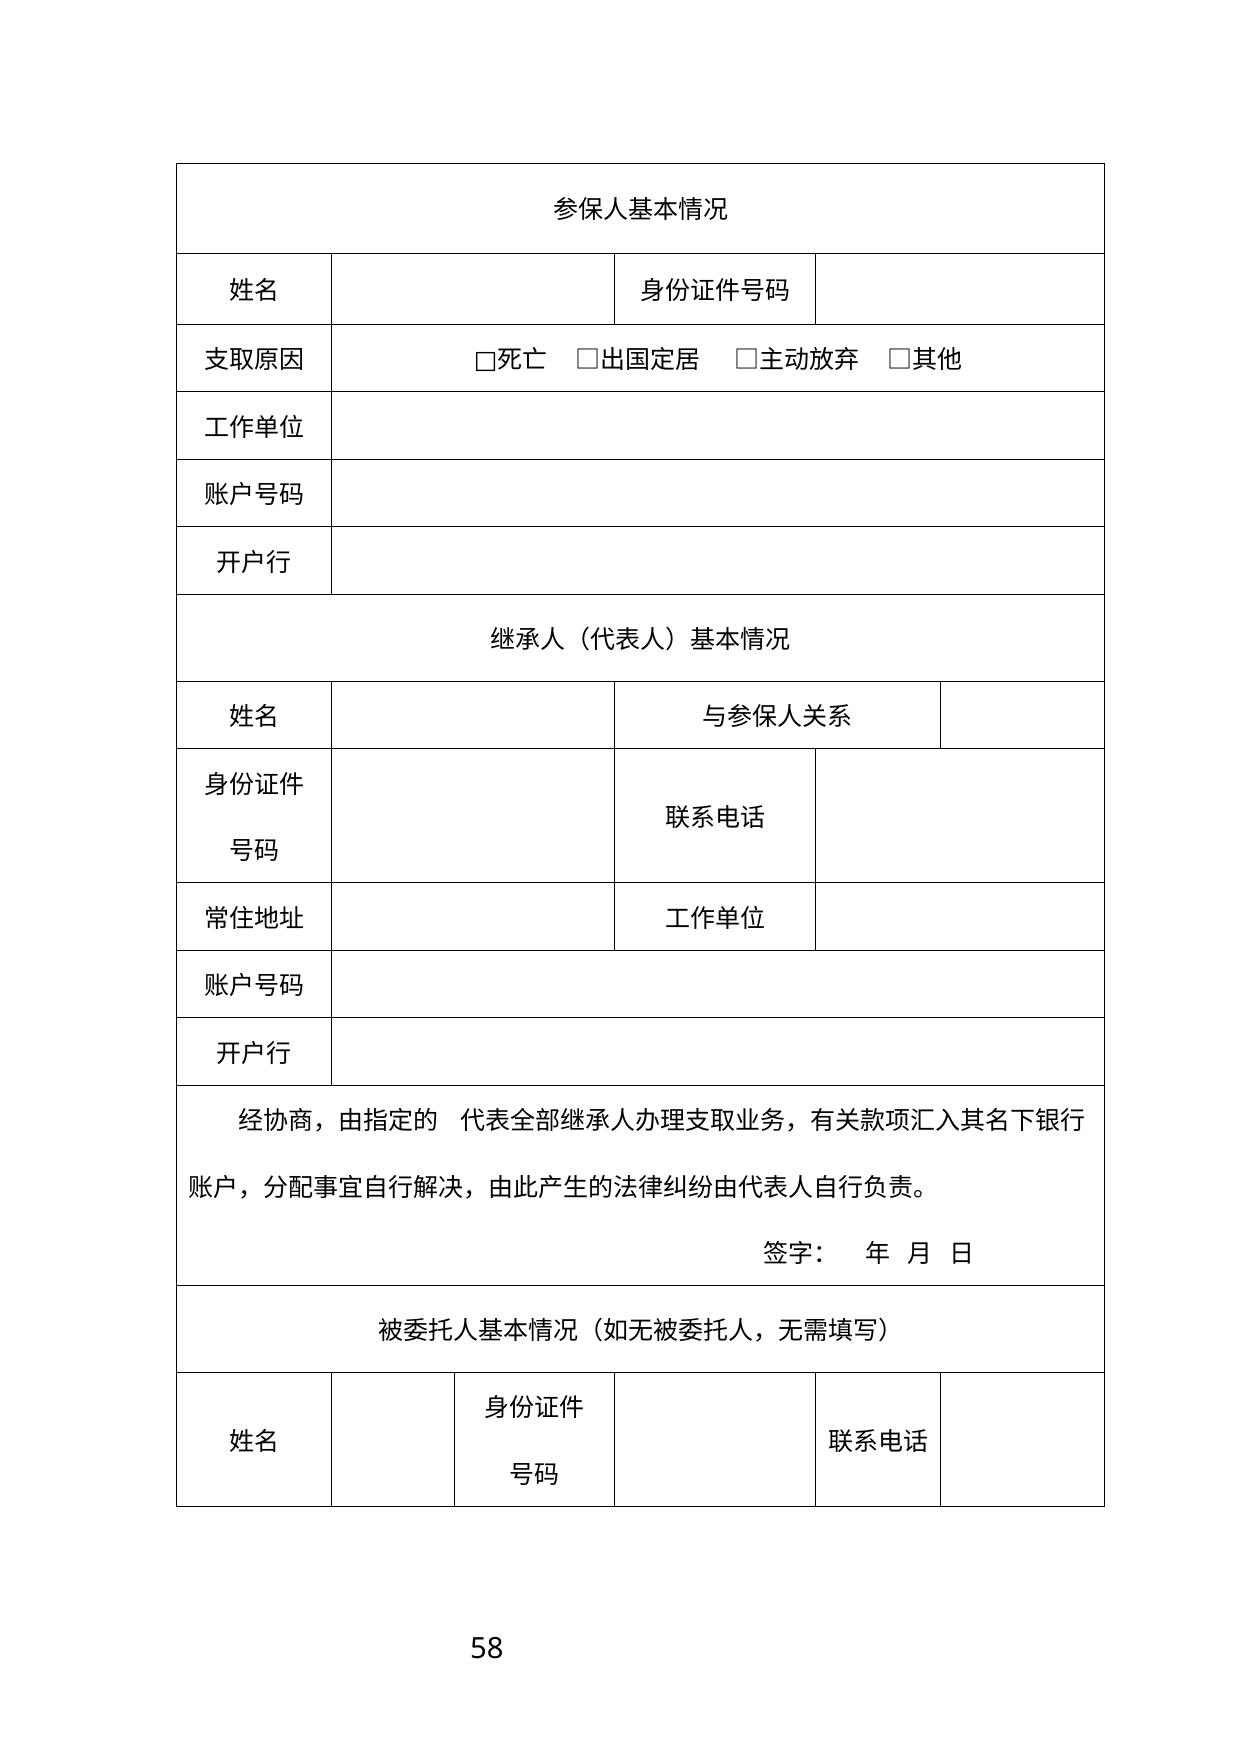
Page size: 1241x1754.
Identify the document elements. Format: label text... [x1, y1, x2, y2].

table_cell 联系电话 [615, 749, 815, 882]
table_cell 身份证件 号码 [455, 1373, 614, 1506]
table_cell 经协商，由指定的 代表全部继承人办理支取业务，有关款项汇入其名下银行账户，分配事宜自行解决，由此产生的法律纠纷由代表人自行负责。 签字： 年 月 日 [177, 1086, 1104, 1285]
table_cell [816, 254, 1104, 323]
table_cell [332, 392, 1104, 458]
table_cell 被委托人基本情况（如无被委托人，无需填写） [177, 1286, 1104, 1372]
table_cell 常住地址 [177, 883, 331, 949]
table_header 参保人基本情况 [177, 164, 1104, 253]
table_cell 工作单位 [177, 392, 331, 458]
table_cell [332, 883, 614, 949]
table_cell [332, 1373, 454, 1506]
table_cell □死亡 □出国定居 □主动放弃 □其他 [332, 325, 1104, 391]
table_cell [332, 527, 1104, 593]
table_cell [332, 460, 1104, 526]
table_cell 姓名 [177, 682, 331, 748]
table_cell [332, 749, 614, 882]
table_cell [332, 254, 614, 323]
table_cell 支取原因 [177, 325, 331, 391]
table_cell 继承人（代表人）基本情况 [177, 595, 1104, 681]
table_cell 开户行 [177, 527, 331, 593]
table_cell 联系电话 [816, 1373, 940, 1506]
table_cell [332, 951, 1104, 1017]
table_cell 账户号码 [177, 951, 331, 1017]
table_cell [816, 883, 1104, 949]
table_cell [332, 1018, 1104, 1084]
table_cell 身份证件 号码 [177, 749, 331, 882]
table_cell [941, 682, 1104, 748]
table_cell 与参保人关系 [615, 682, 940, 748]
table_cell [816, 749, 1104, 882]
table_cell 账户号码 [177, 460, 331, 526]
table_cell 开户行 [177, 1018, 331, 1084]
table_cell 身份证件号码 [615, 254, 815, 323]
table_cell [941, 1373, 1104, 1506]
table_cell [332, 682, 614, 748]
table_cell 工作单位 [615, 883, 815, 949]
table_cell 姓名 [177, 254, 331, 323]
table_cell 姓名 [177, 1373, 331, 1506]
table_cell [615, 1373, 815, 1506]
